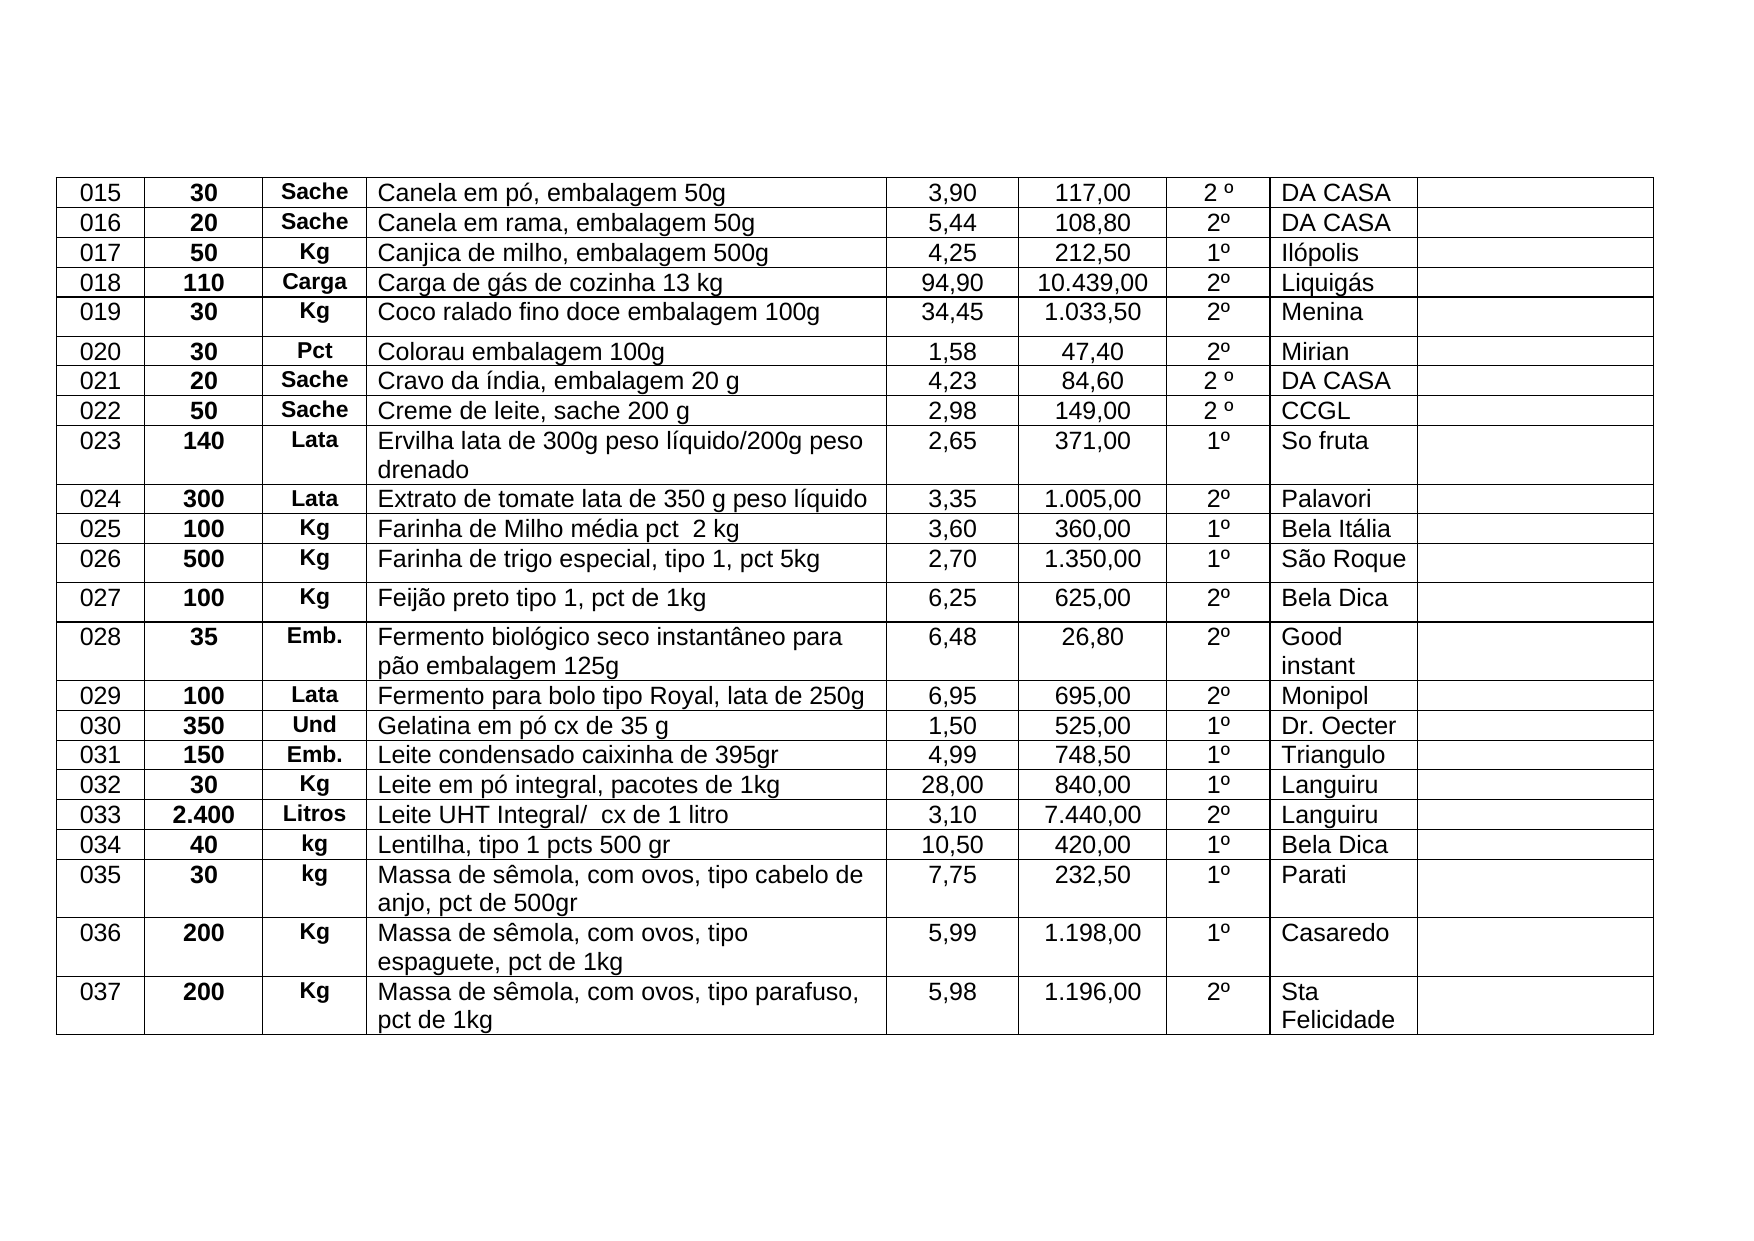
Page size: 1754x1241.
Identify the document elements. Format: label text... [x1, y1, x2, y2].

table_cell 200 [145, 977, 262, 1034]
table_cell 2º [1167, 208, 1269, 237]
table_cell 2 º [1167, 366, 1269, 395]
table_cell 117,00 [1019, 178, 1166, 207]
table_cell DA CASA [1271, 208, 1417, 237]
table_cell 1,58 [887, 337, 1018, 365]
table_cell 7,75 [887, 860, 1018, 917]
table_cell 212,50 [1019, 238, 1166, 267]
table_cell Palavori [1271, 485, 1417, 513]
table_cell 34,45 [887, 298, 1018, 336]
table_cell 10,50 [887, 830, 1018, 859]
table_cell Leite condensado caixinha de 395gr [367, 741, 886, 769]
table_cell Bela Dica [1271, 583, 1417, 621]
table_cell Carga [263, 268, 366, 296]
table_cell 025 [57, 514, 144, 543]
table_cell 1.005,00 [1019, 485, 1166, 513]
table_cell 026 [57, 544, 144, 582]
table_cell 149,00 [1019, 396, 1166, 425]
table_cell Creme de leite, sache 200 g [367, 396, 886, 425]
table_cell Lata [263, 681, 366, 710]
table_cell 748,50 [1019, 741, 1166, 769]
table_cell Kg [263, 298, 366, 336]
table_cell 1.033,50 [1019, 298, 1166, 336]
table_cell 50 [145, 238, 262, 267]
table_cell 3,60 [887, 514, 1018, 543]
table_cell Farinha de trigo especial, tipo 1, pct 5kg [367, 544, 886, 582]
table_cell [1418, 623, 1653, 680]
table_cell 032 [57, 770, 144, 799]
table_cell 1º [1167, 770, 1269, 799]
table_cell Massa de sêmola, com ovos, tipo parafuso, pct de 1kg [367, 977, 886, 1034]
table_cell 2.400 [145, 800, 262, 829]
table_cell Cravo da índia, embalagem 20 g [367, 366, 886, 395]
table_cell 300 [145, 485, 262, 513]
table_cell Triangulo [1271, 741, 1417, 769]
table_cell 2º [1167, 485, 1269, 513]
table_cell Kg [263, 583, 366, 621]
table_cell [1418, 830, 1653, 859]
table_cell 2º [1167, 681, 1269, 710]
table_cell 2º [1167, 268, 1269, 296]
table_cell 2 º [1167, 178, 1269, 207]
table_cell Canela em rama, embalagem 50g [367, 208, 886, 237]
table_cell Bela Itália [1271, 514, 1417, 543]
table_cell [1418, 298, 1653, 336]
table_cell Canela em pó, embalagem 50g [367, 178, 886, 207]
table_cell 6,48 [887, 623, 1018, 680]
table_cell 360,00 [1019, 514, 1166, 543]
table_cell So fruta [1271, 426, 1417, 483]
table_cell 1º [1167, 741, 1269, 769]
table_cell Fermento biológico seco instantâneo para pão embalagem 125g [367, 623, 886, 680]
table_cell 2º [1167, 298, 1269, 336]
table_cell Sache [263, 208, 366, 237]
table_cell Colorau embalagem 100g [367, 337, 886, 365]
table_cell 2º [1167, 583, 1269, 621]
table_cell 029 [57, 681, 144, 710]
table_cell Leite em pó integral, pacotes de 1kg [367, 770, 886, 799]
table_cell Emb. [263, 623, 366, 680]
table_cell 017 [57, 238, 144, 267]
table_cell 027 [57, 583, 144, 621]
table_cell 420,00 [1019, 830, 1166, 859]
table_cell 1º [1167, 711, 1269, 739]
table_cell 10.439,00 [1019, 268, 1166, 296]
table_cell Fermento para bolo tipo Royal, lata de 250g [367, 681, 886, 710]
table_cell 100 [145, 583, 262, 621]
table_cell 030 [57, 711, 144, 739]
table_cell 1.350,00 [1019, 544, 1166, 582]
table_cell [1418, 178, 1653, 207]
table_cell Massa de sêmola, com ovos, tipo espaguete, pct de 1kg [367, 918, 886, 976]
table_cell 019 [57, 298, 144, 336]
table_cell Kg [263, 544, 366, 582]
table_cell Kg [263, 977, 366, 1034]
table_cell 1º [1167, 918, 1269, 976]
table_cell Kg [263, 770, 366, 799]
table_cell 2º [1167, 623, 1269, 680]
table_cell 26,80 [1019, 623, 1166, 680]
table_cell [1418, 977, 1653, 1034]
table_cell [1418, 208, 1653, 237]
table_cell [1418, 860, 1653, 917]
table_cell 020 [57, 337, 144, 365]
table_cell 50 [145, 396, 262, 425]
table_cell 108,80 [1019, 208, 1166, 237]
table_cell [1418, 366, 1653, 395]
table_cell 031 [57, 741, 144, 769]
table_cell 1.196,00 [1019, 977, 1166, 1034]
table_cell 3,10 [887, 800, 1018, 829]
table_cell 30 [145, 770, 262, 799]
table_cell 2,70 [887, 544, 1018, 582]
table_cell 2 º [1167, 396, 1269, 425]
table_cell 036 [57, 918, 144, 976]
table_cell Languiru [1271, 770, 1417, 799]
table_cell 5,99 [887, 918, 1018, 976]
table_cell 2,65 [887, 426, 1018, 483]
table_cell kg [263, 860, 366, 917]
table_cell Leite UHT Integral/ cx de 1 litro [367, 800, 886, 829]
table_cell 150 [145, 741, 262, 769]
table_cell 015 [57, 178, 144, 207]
table_cell DA CASA [1271, 366, 1417, 395]
table_cell Ilópolis [1271, 238, 1417, 267]
table_cell São Roque [1271, 544, 1417, 582]
table_cell [1418, 711, 1653, 739]
table_cell 1º [1167, 238, 1269, 267]
table_cell 022 [57, 396, 144, 425]
table_cell [1418, 770, 1653, 799]
table_cell [1418, 544, 1653, 582]
table_cell [1418, 268, 1653, 296]
table_cell 371,00 [1019, 426, 1166, 483]
table_cell 016 [57, 208, 144, 237]
table_cell Farinha de Milho média pct 2 kg [367, 514, 886, 543]
table_cell Kg [263, 514, 366, 543]
table_cell [1418, 485, 1653, 513]
table_cell 3,90 [887, 178, 1018, 207]
table_cell 28,00 [887, 770, 1018, 799]
table_cell 2º [1167, 800, 1269, 829]
table_cell 028 [57, 623, 144, 680]
table_cell CCGL [1271, 396, 1417, 425]
table_cell 500 [145, 544, 262, 582]
table_cell 30 [145, 860, 262, 917]
table_cell 30 [145, 337, 262, 365]
table_cell 2º [1167, 337, 1269, 365]
table_cell 037 [57, 977, 144, 1034]
table_cell 4,23 [887, 366, 1018, 395]
table_cell 1,50 [887, 711, 1018, 739]
table_cell 140 [145, 426, 262, 483]
table_cell Litros [263, 800, 366, 829]
table_cell Sache [263, 366, 366, 395]
table_cell 5,98 [887, 977, 1018, 1034]
table_cell Liquigás [1271, 268, 1417, 296]
table_cell 840,00 [1019, 770, 1166, 799]
table_cell 2,98 [887, 396, 1018, 425]
table_cell 232,50 [1019, 860, 1166, 917]
table_cell Coco ralado fino doce embalagem 100g [367, 298, 886, 336]
table_cell [1418, 800, 1653, 829]
table_cell 20 [145, 208, 262, 237]
table_cell 1º [1167, 426, 1269, 483]
table_cell 5,44 [887, 208, 1018, 237]
table_cell 40 [145, 830, 262, 859]
table_cell [1418, 238, 1653, 267]
table_cell Lentilha, tipo 1 pcts 500 gr [367, 830, 886, 859]
table_cell 200 [145, 918, 262, 976]
table_cell Emb. [263, 741, 366, 769]
table_cell Ervilha lata de 300g peso líquido/200g peso drenado [367, 426, 886, 483]
table_cell [1418, 741, 1653, 769]
table_cell 7.440,00 [1019, 800, 1166, 829]
table_cell 625,00 [1019, 583, 1166, 621]
table_cell 525,00 [1019, 711, 1166, 739]
table_cell Canjica de milho, embalagem 500g [367, 238, 886, 267]
table_cell Sache [263, 396, 366, 425]
table_cell 20 [145, 366, 262, 395]
table_cell 023 [57, 426, 144, 483]
table_cell Sta Felicidade [1271, 977, 1417, 1034]
table_cell Und [263, 711, 366, 739]
table_cell Parati [1271, 860, 1417, 917]
table_cell 1º [1167, 830, 1269, 859]
table_cell Sache [263, 178, 366, 207]
table_cell [1418, 583, 1653, 621]
table_cell Mirian [1271, 337, 1417, 365]
table_cell 021 [57, 366, 144, 395]
table_cell Bela Dica [1271, 830, 1417, 859]
table_cell 35 [145, 623, 262, 680]
table_cell 100 [145, 681, 262, 710]
table_cell 1º [1167, 544, 1269, 582]
table_cell 3,35 [887, 485, 1018, 513]
table_cell 84,60 [1019, 366, 1166, 395]
table_cell 350 [145, 711, 262, 739]
table_cell Lata [263, 485, 366, 513]
table_cell 1º [1167, 514, 1269, 543]
table_cell [1418, 426, 1653, 483]
table_cell 47,40 [1019, 337, 1166, 365]
table_cell Massa de sêmola, com ovos, tipo cabelo de anjo, pct de 500gr [367, 860, 886, 917]
table_cell 1º [1167, 860, 1269, 917]
table_cell 30 [145, 178, 262, 207]
table_cell DA CASA [1271, 178, 1417, 207]
table_cell 033 [57, 800, 144, 829]
table_cell 6,95 [887, 681, 1018, 710]
table_cell 30 [145, 298, 262, 336]
table_cell Kg [263, 918, 366, 976]
table_cell 018 [57, 268, 144, 296]
table_cell Casaredo [1271, 918, 1417, 976]
table_cell Monipol [1271, 681, 1417, 710]
table_cell 035 [57, 860, 144, 917]
table_cell Dr. Oecter [1271, 711, 1417, 739]
table_cell [1418, 337, 1653, 365]
table_cell Carga de gás de cozinha 13 kg [367, 268, 886, 296]
table_cell Extrato de tomate lata de 350 g peso líquido [367, 485, 886, 513]
table_cell Menina [1271, 298, 1417, 336]
table_cell 100 [145, 514, 262, 543]
table_cell 94,90 [887, 268, 1018, 296]
table_cell 2º [1167, 977, 1269, 1034]
table_cell [1418, 514, 1653, 543]
table_cell [1418, 918, 1653, 976]
table_cell Pct [263, 337, 366, 365]
table_cell 695,00 [1019, 681, 1166, 710]
table_cell Feijão preto tipo 1, pct de 1kg [367, 583, 886, 621]
table_cell 1.198,00 [1019, 918, 1166, 976]
table_cell 4,25 [887, 238, 1018, 267]
table_cell 024 [57, 485, 144, 513]
table_cell Gelatina em pó cx de 35 g [367, 711, 886, 739]
table_cell 6,25 [887, 583, 1018, 621]
table_cell 110 [145, 268, 262, 296]
table_cell 034 [57, 830, 144, 859]
table_cell kg [263, 830, 366, 859]
table_cell Languiru [1271, 800, 1417, 829]
table_cell Kg [263, 238, 366, 267]
table_cell [1418, 396, 1653, 425]
table_cell Lata [263, 426, 366, 483]
table_cell [1418, 681, 1653, 710]
table_cell 4,99 [887, 741, 1018, 769]
table_cell Good instant [1271, 623, 1417, 680]
